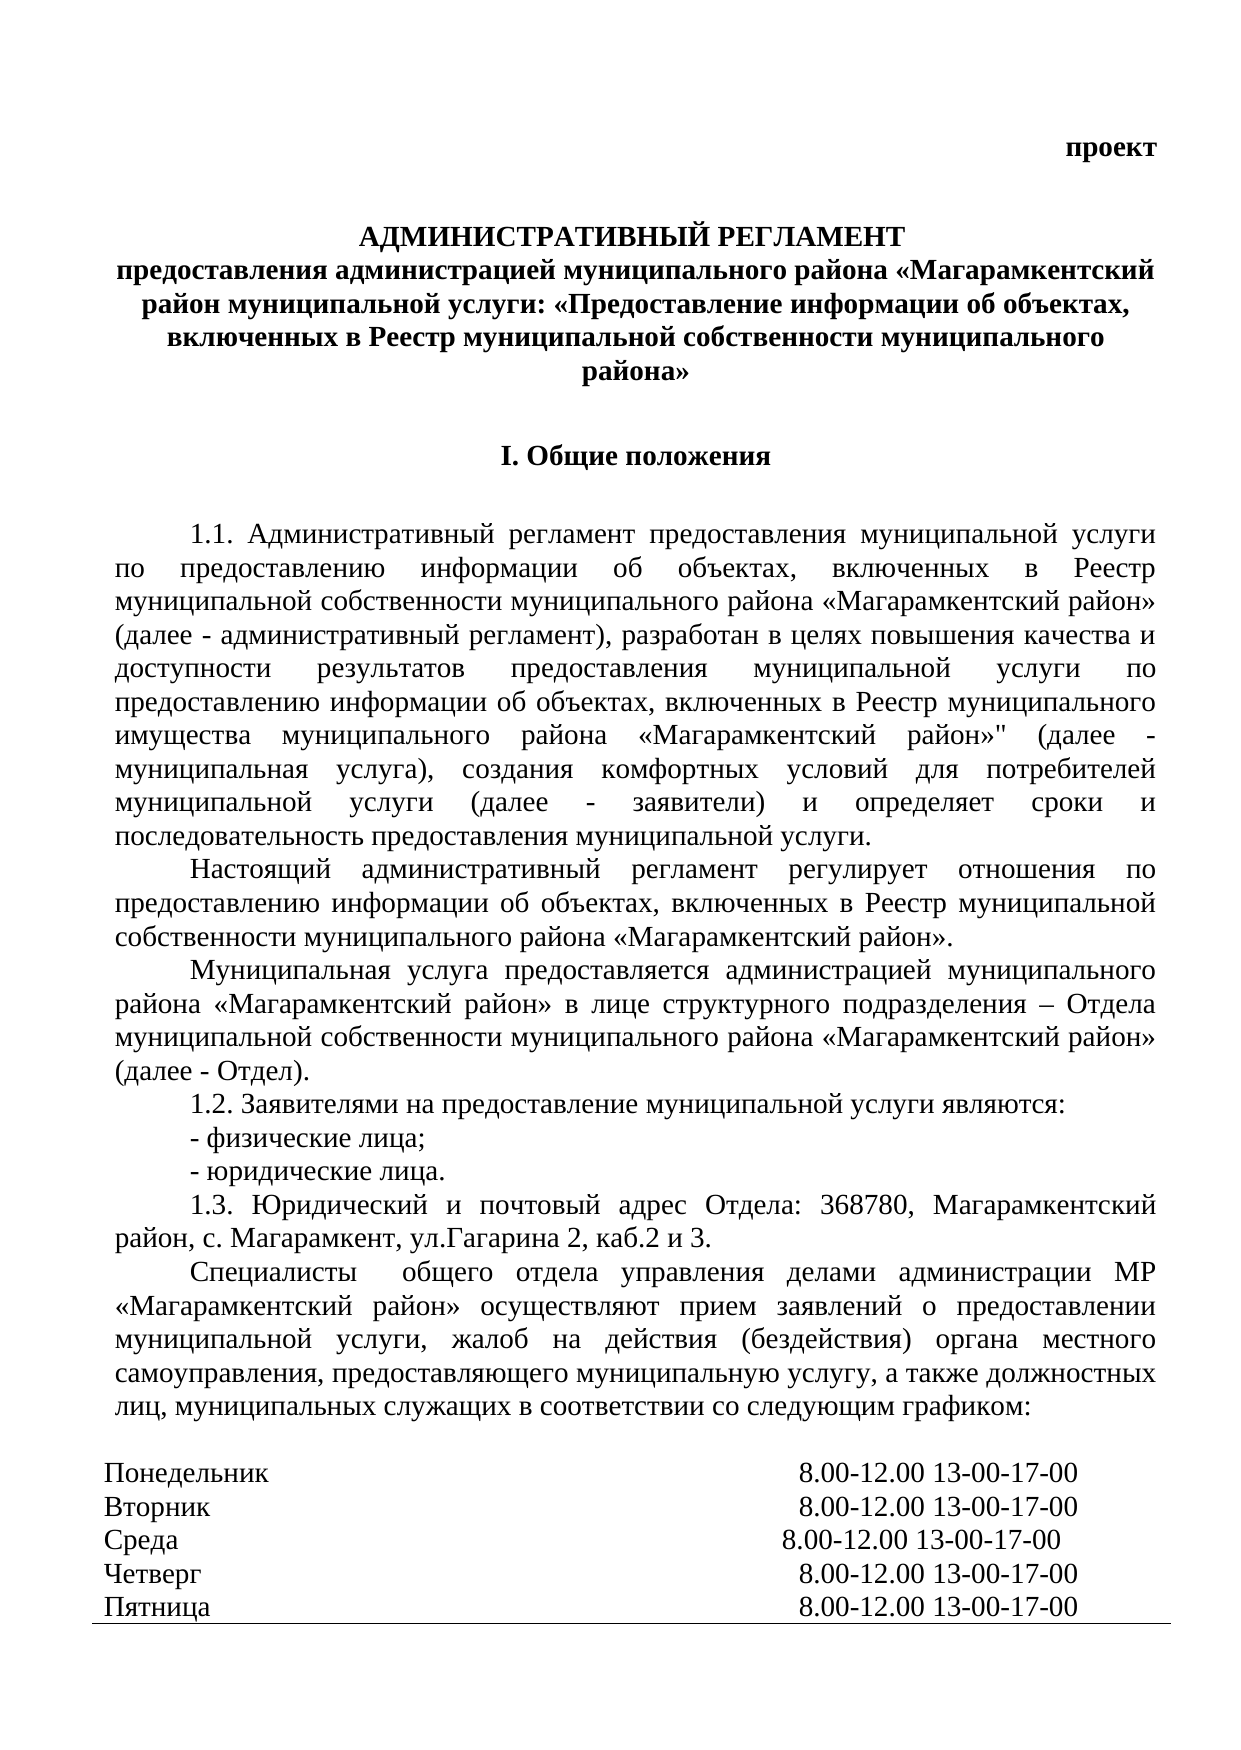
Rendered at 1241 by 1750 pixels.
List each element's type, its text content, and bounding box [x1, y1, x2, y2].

table_cell Среда [92, 1523, 632, 1556]
text Специалисты общего отдела управления делами администрации МР «Магарамкентский район» осуществляют прием заявлений о предоставлении муниципальной услуги, жалоб на действия (бездействия) органа местного самоуправления, предоставляющего муниципальную услугу, а также должностных лиц, муниципальных служащих в соответствии со следующим графиком: [114, 1254, 1157, 1422]
table_header Понедельник [92, 1455, 632, 1489]
table_cell 8.00-12.00 13-00-17-00 [632, 1523, 1171, 1556]
table_header 8.00-12.00 13-00-17-00 [632, 1455, 1171, 1489]
table_cell Вторник [92, 1489, 632, 1522]
text Муниципальная услуга предоставляется администрацией муниципального района «Магарамкентский район» в лице структурного подразделения – Отдела муниципальной собственности муниципального района «Магарамкентский район» (далее - Отдел). [114, 952, 1157, 1086]
table_cell Пятница [92, 1590, 632, 1623]
text - физические лица; [114, 1120, 1157, 1153]
subtitle I. Общие положения [114, 438, 1157, 471]
text - юридические лица. [114, 1153, 1157, 1187]
text 1.1. Административный регламент предоставления муниципальной услуги по предоставлению информации об объектах, включенных в Реестр муниципальной собственности муниципального района «Магарамкентский район» (далее - административный регламент), разработан в целях повышения качества и доступности результатов предоставления муниципальной услуги по предоставлению информации об объектах, включенных в Реестр муниципального имущества муниципального района «Магарамкентский район»" (далее - муниципальная услуга), создания комфортных условий для потребителей муниципальной услуги (далее - заявители) и определяет сроки и последовательность предоставления муниципальной услуги. [114, 516, 1157, 852]
table_cell 8.00-12.00 13-00-17-00 [632, 1556, 1171, 1589]
text Настоящий административный регламент регулирует отношения по предоставлению информации об объектах, включенных в Реестр муниципальной собственности муниципального района «Магарамкентский район». [114, 852, 1157, 952]
subtitle проект [114, 129, 1157, 163]
subtitle АДМИНИСТРАТИВНЫЙ РЕГЛАМЕНТ предоставления администрацией муниципального района «Магарамкентский район муниципальной услуги: «Предоставление информации об объектах, включенных в Реестр муниципальной собственности муниципального района» [114, 219, 1157, 387]
table_cell 8.00-12.00 13-00-17-00 [632, 1590, 1171, 1623]
text 1.2. Заявителями на предоставление муниципальной услуги являются: [114, 1086, 1157, 1120]
text 1.3. Юридический и почтовый адрес Отдела: 368780, Магарамкентский район, с. Магарамкент, ул.Гагарина 2, каб.2 и 3. [114, 1187, 1157, 1254]
table_cell 8.00-12.00 13-00-17-00 [632, 1489, 1171, 1522]
table_cell Четверг [92, 1556, 632, 1589]
